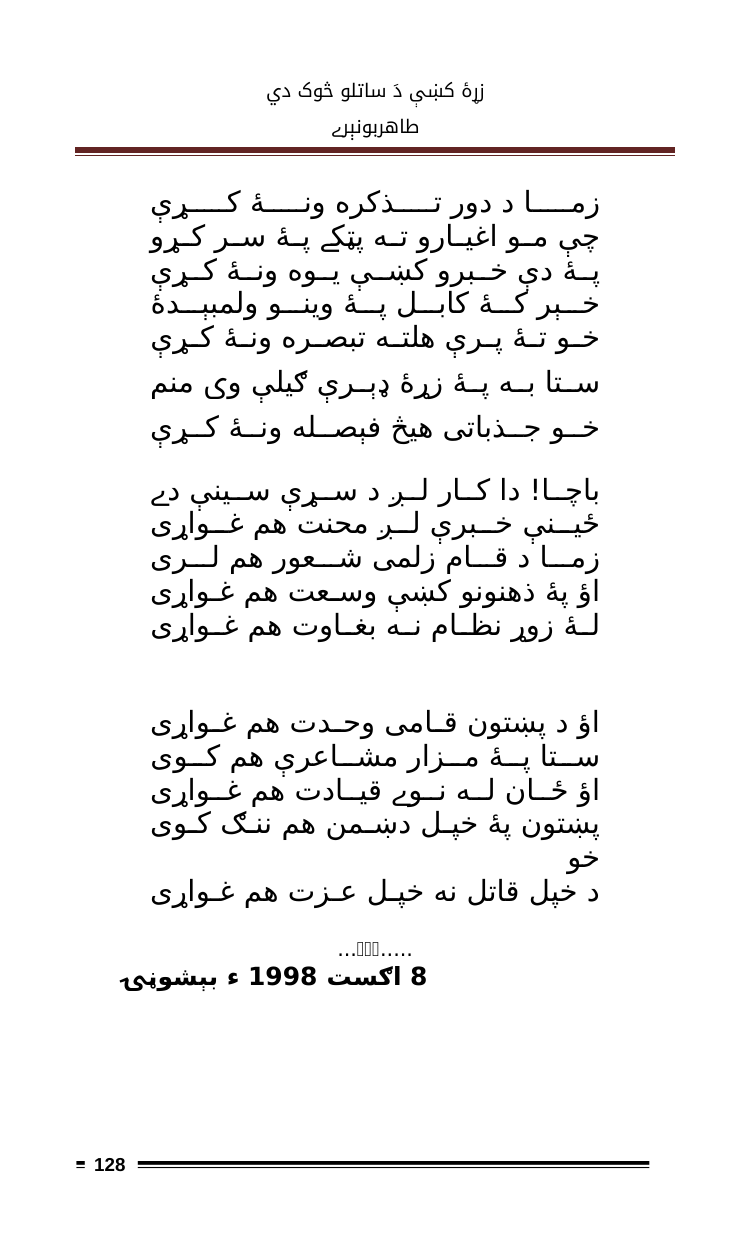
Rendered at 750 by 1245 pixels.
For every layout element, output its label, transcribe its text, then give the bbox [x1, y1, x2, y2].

picture [108, 1161, 117, 1169]
picture [76, 1161, 98, 1169]
text 8 اګست 1998 ء بېشوڼۍ [120, 962, 630, 991]
picture [101, 1161, 111, 1169]
picture [123, 1161, 650, 1169]
text باچا! دا کار لږ د سړې سينې دے ځينې خبرې لږ محنت هم غواړى زما د قام زلمى شعور هم لرى اؤ پۀ ذهنونو کښې وسعت هم غواړى لۀ زوړ نظام نه بغاوت هم غواړى [150, 473, 600, 671]
text اؤ د پښتون قامى وحدت هم غواړى ستا پۀ مزار مشاعرې هم کوى اؤ ځان له نوے قيادت هم غواړى پښتون پۀ خپل دښمن هم ننګ کوى خو د خپل قاتل نه خپل عزت هم غواړى [150, 705, 600, 937]
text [150, 185, 600, 473]
text ........ [120, 937, 630, 962]
